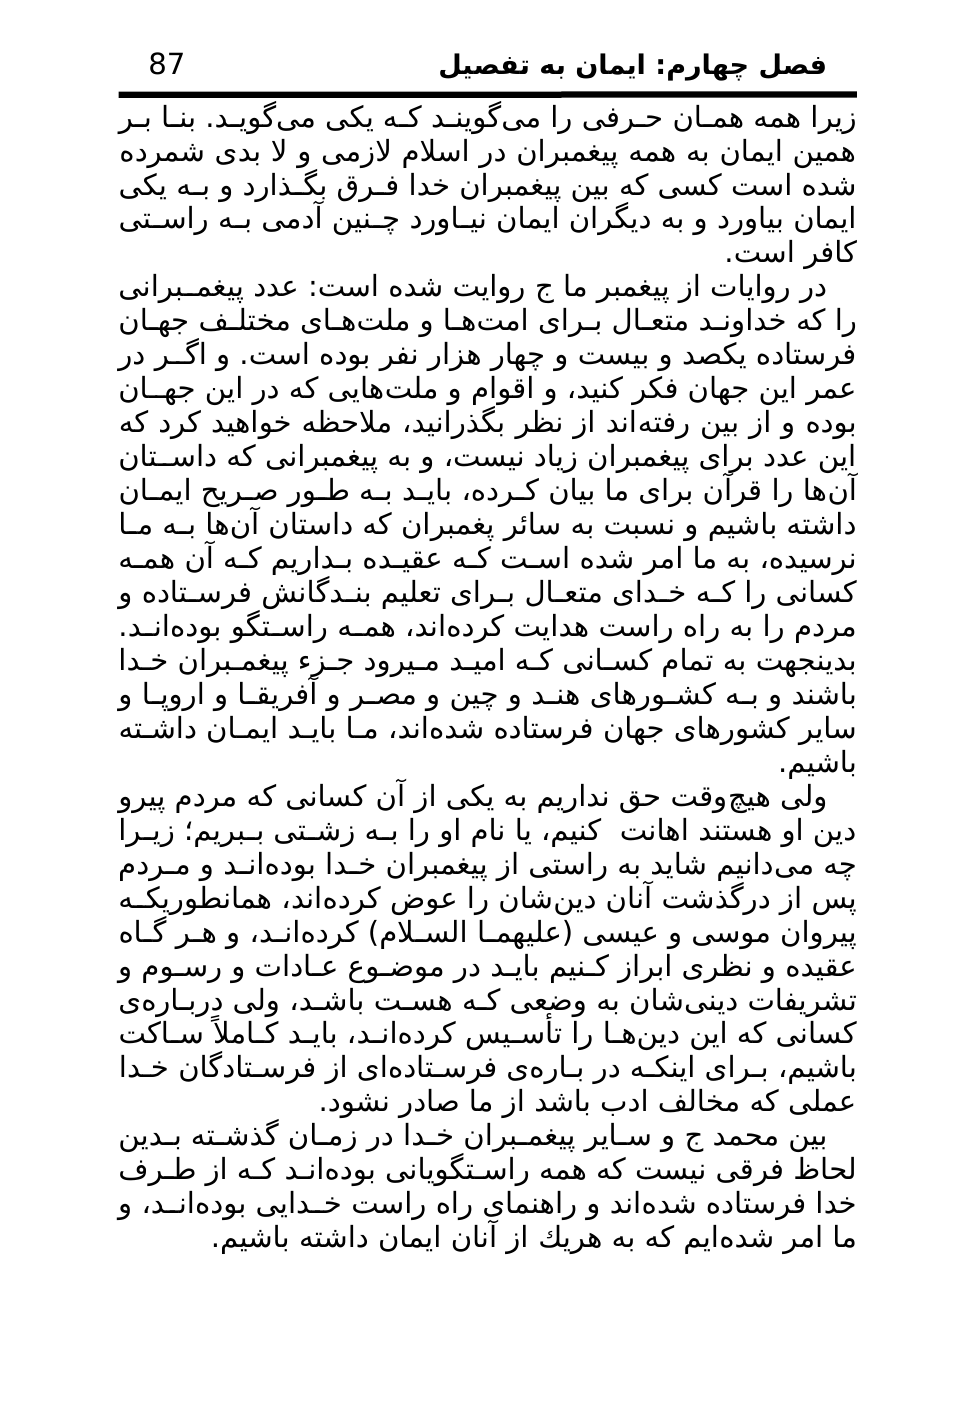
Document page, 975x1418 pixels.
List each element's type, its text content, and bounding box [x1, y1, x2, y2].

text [118, 100, 857, 270]
text ولى هیچ‌وقت حق نداریم به یکى از آن کسانی که مردم پیرو دین او هستند اهانت کنیم، یا نام او را به زشتى ببریم؛ زیرا چه می‌دانیم شاید به راستى از پیغمبران خدا بوده‌اند و مردم پس از درگذشت آنان دین‌شان را عوض کرده‌اند، همانطوریکه پیروان موسى و عیسى (علیهما السلام) کرده‌اند، و هر گاه عقیده و نظرى ابراز کنیم باید در موضوع عادات و رسوم و تشریفات دینى‌شان به وضعی که هست باشد، ولى درباره‌ی کسانی که این دین‌ها را تأسیس کرده‌اند، باید کاملاً ساکت باشیم، براى اینکه در باره‌ی فرستاده‌اى از فرستادگان خدا عملى که مخالف ادب باشد از ما صادر نشود. [118, 779, 857, 1119]
text در روایات از پیغمبر ما ج روایت شده است: عدد پیغمبرانى را که خداوند متعال براى امت‌ها و ملت‌هاى مختلف جهان فرستاده یکصد و بیست و چهار هزار نفر بوده است. و اگر در عمر این جهان فکر کنید، و اقوام و ملت‌هایى که در این جهان بوده و از بین رفته‌اند از نظر بگذرانید، ملاحظه خواهید کرد که این عدد براى پیغمبران زیاد نیست، و به پیغمبرانی که داستان آن‌ها را قرآن براى ما بیان کرده، باید به طور صریح ایمان داشته باشیم و نسبت به سائر پغمبران که داستان آن‌ها به ما نرسیده، به ما امر شده است که عقیده بداریم که آن همه کسانى را که خداى متعال براى تعلیم بندگانش فرستاده و مردم را به راه راست هدایت کرده‌اند، همه راستگو بوده‌اند. بدینجهت به تمام کسانی که امید میرود جزء پیغمبران خدا باشند و به کشورهاى هند و چین و مصر و آفریقا و اروپا و سایر کشورهاى جهان فرستاده شده‌اند، ما باید ایمان داشته باشیم. [118, 270, 857, 779]
text بین محمد ج و سایر پیغمبران خدا در زمان گذشته بدین لحاظ فرقى نیست که همه راستگویانى بوده‌اند که از طرف خدا فرستاده شده‌اند و راهنماى راه راست خدایی بوده‌اند، و ما امر شده‌ایم که به هريك از آنان ایمان داشته باشیم. [118, 1119, 857, 1254]
